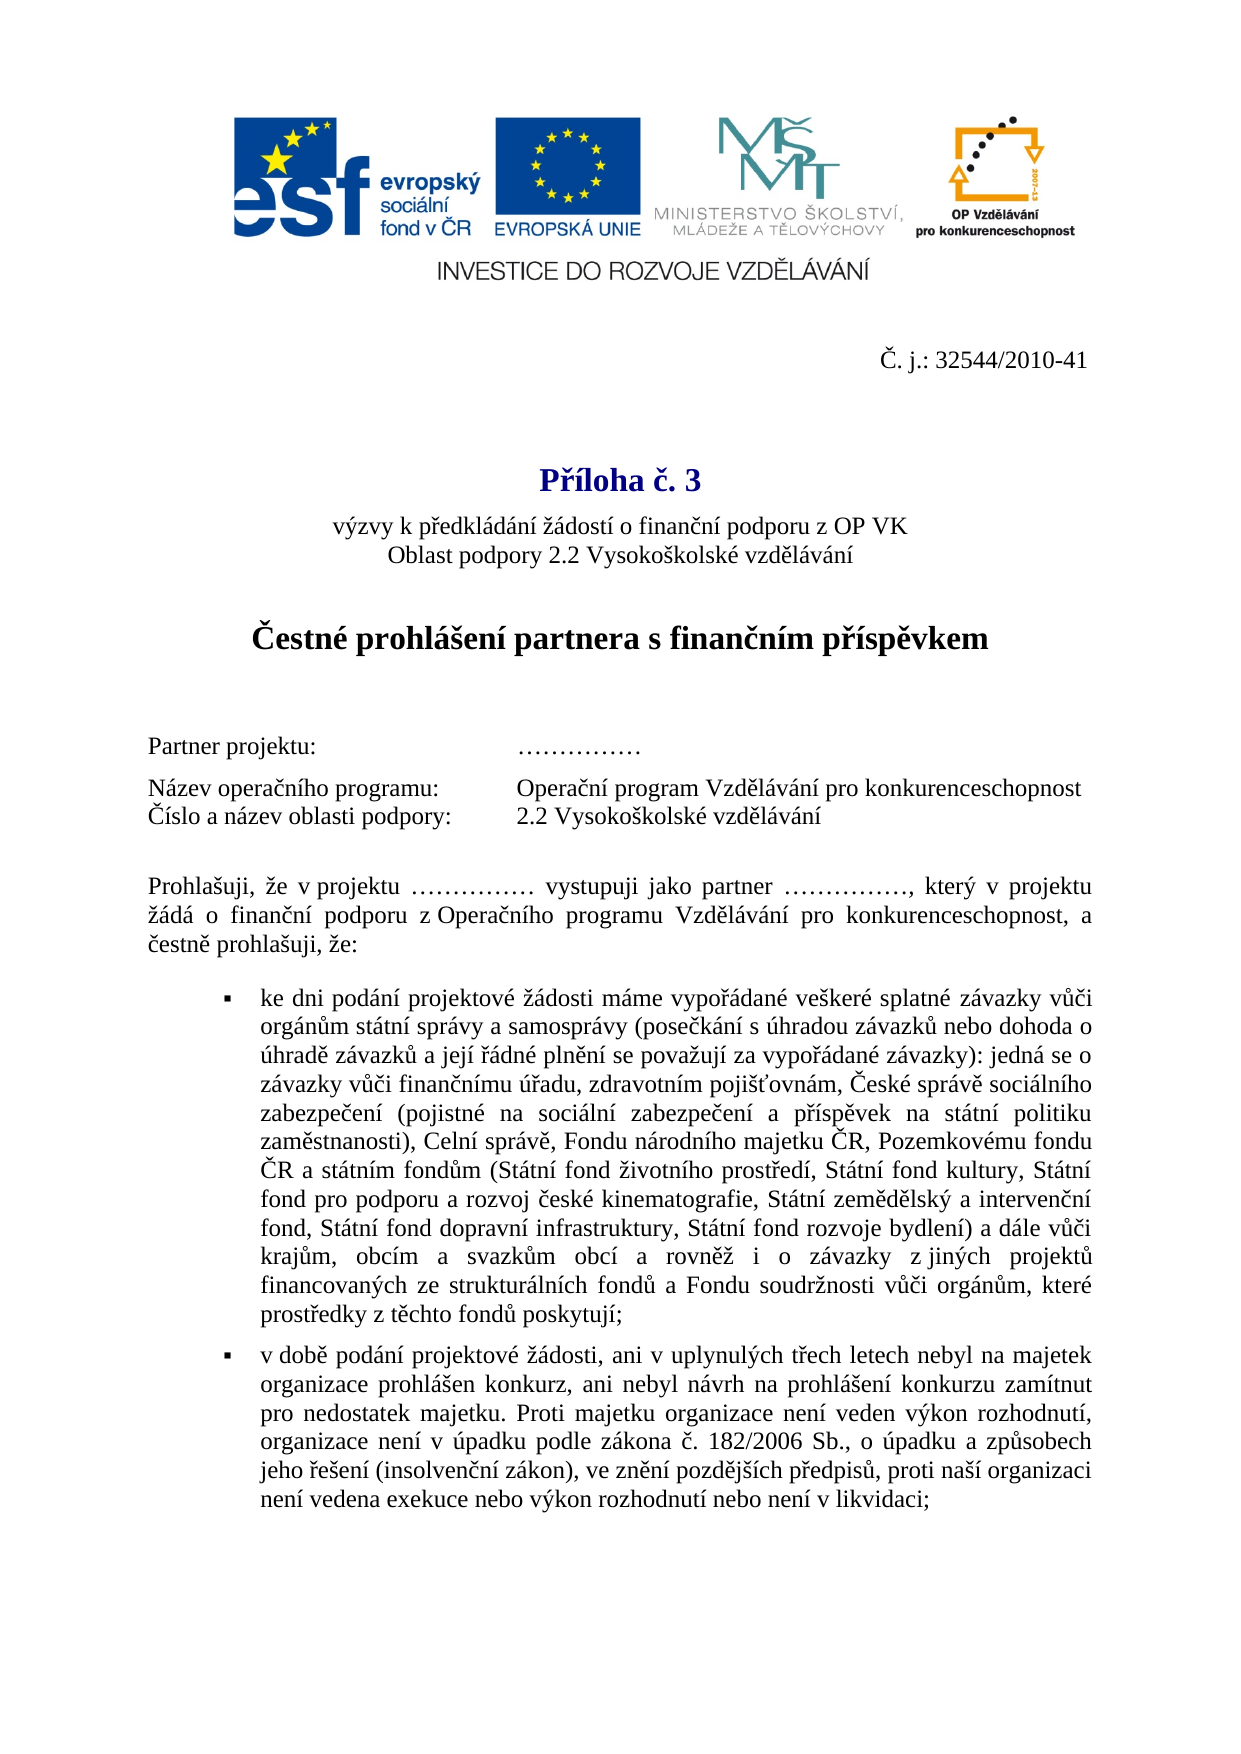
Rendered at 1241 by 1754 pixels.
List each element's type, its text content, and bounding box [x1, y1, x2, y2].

text Název operačního programu: Operační program Vzdělávání pro konkurenceschopnost [148, 773, 1093, 801]
text výzvy k předkládání žádostí o finanční podporu z OP VK [148, 511, 1093, 540]
text Oblast podpory 2.2 Vysokoškolské vzdělávání [148, 540, 1093, 568]
text Prohlašuji, že v projektu vystupuji jako partner , který v projektu žádá o finanční podporu z Operačního programu Vzdělávání pro konkurenceschopnost, a čestně prohlašuji, že: [148, 871, 1093, 958]
picture [189, 79, 1132, 310]
text Partner projektu: [148, 731, 1093, 760]
subtitle Čestné prohlášení partnera s finančním příspěvkem [148, 618, 1093, 656]
subtitle Č. j.: 32544/2010-41 [148, 345, 1088, 374]
list v době podání projektové žádosti, ani v uplynulých třech letech nebyl na majetek organizace prohlášen konkurz, ani nebyl návrh na prohlášení konkurzu zamítnut pro nedostatek majetku. Proti majetku organizace není veden výkon rozhodnutí, organizace není v úpadku podle zákona č. 182/2006 Sb., o úpadku a způsobech jeho řešení (insolvenční zákon), ve znění pozdějších předpisů, proti naší organizaci není vedena exekuce nebo výkon rozhodnutí nebo není v likvidaci; [223, 1340, 1093, 1513]
text Číslo a název oblasti podpory: 2.2 Vysokoškolské vzdělávání [148, 801, 1093, 830]
list ke dni podání projektové žádosti máme vypořádané veškeré splatné závazky vůči orgánům státní správy a samosprávy (posečkání s úhradou závazků nebo dohoda o úhradě závazků a její řádné plnění se považují za vypořádané závazky): jedná se o závazky vůči finančnímu úřadu, zdravotním pojišťovnám, České správě sociálního zabezpečení (pojistné na sociální zabezpečení a příspěvek na státní politiku zaměstnanosti), Celní správě, Fondu národního majetku ČR, Pozemkovému fondu ČR a státním fondům (Státní fond životního prostředí, Státní fond kultury, Státní fond pro podporu a rozvoj české kinematografie, Státní zemědělský a intervenční fond, Státní fond dopravní infrastruktury, Státní fond rozvoje bydlení) a dále vůči krajům, obcím a svazkům obcí a rovněž i o závazky z jiných projektů financovaných ze strukturálních fondů a Fondu soudržnosti vůči orgánům, které prostředky z těchto fondů poskytují; [223, 983, 1093, 1328]
text Příloha č. 3 [148, 460, 1093, 498]
